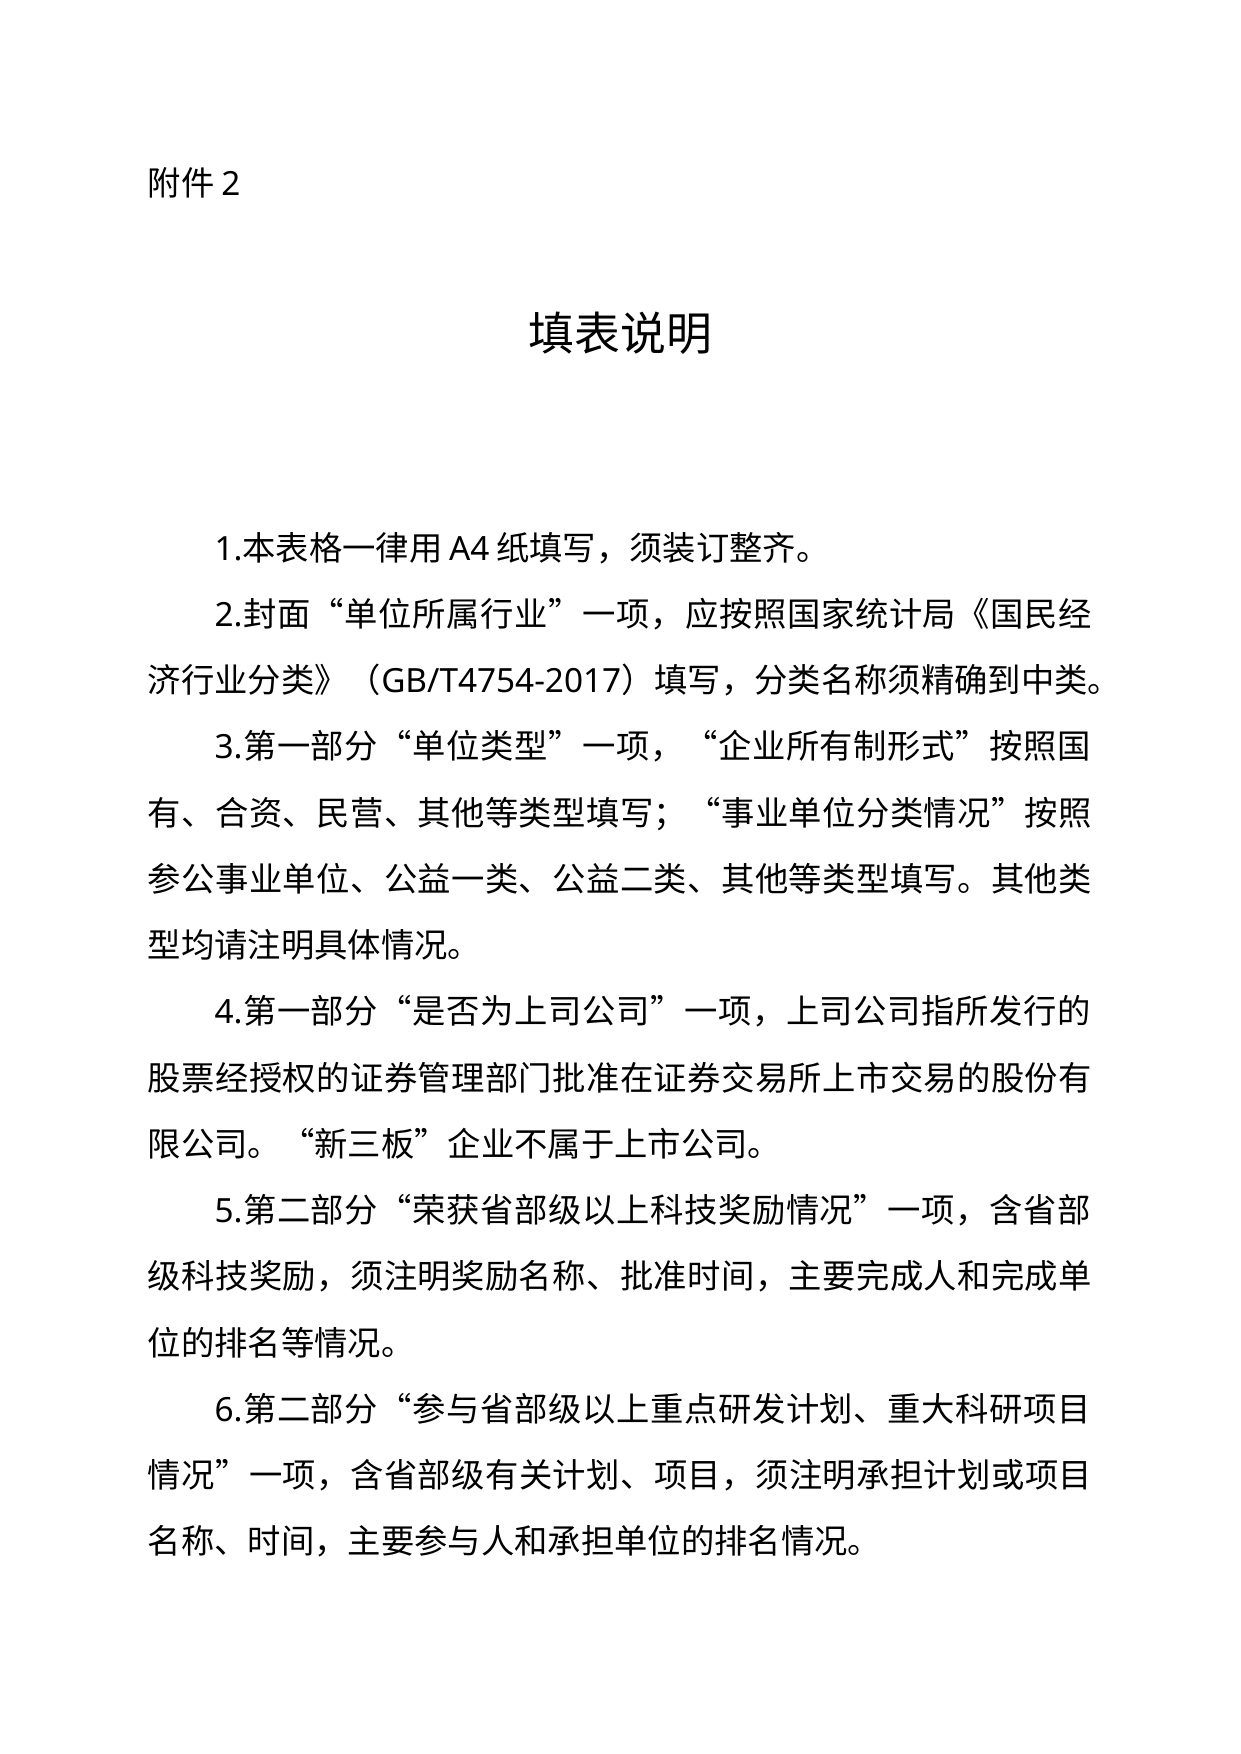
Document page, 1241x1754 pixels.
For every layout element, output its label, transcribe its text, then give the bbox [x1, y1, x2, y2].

text 2.封面“单位所属行业”一项，应按照国家统计局《国民经济行业分类》（GB/T4754-2017）填写，分类名称须精确到中类。 [148, 579, 1093, 711]
text 3.第一部分“单位类型”一项，“企业所有制形式”按照国有、合资、民营、其他等类型填写；“事业单位分类情况”按照参公事业单位、公益一类、公益二类、其他等类型填写。其他类型均请注明具体情况。 [148, 711, 1093, 976]
text 5.第二部分“荣获省部级以上科技奖励情况”一项，含省部级科技奖励，须注明奖励名称、批准时间，主要完成人和完成单位的排名等情况。 [148, 1175, 1093, 1374]
text 6.第二部分“参与省部级以上重点研发计划、重大科研项目情况”一项，含省部级有关计划、项目，须注明承担计划或项目名称、时间，主要参与人和承担单位的排名情况。 [148, 1374, 1093, 1573]
text 1.本表格一律用A4纸填写，须装订整齐。 [148, 513, 1093, 579]
text 附件2 [148, 148, 1093, 214]
text 填表说明 [148, 281, 1093, 380]
text 4.第一部分“是否为上司公司”一项，上司公司指所发行的股票经授权的证券管理部门批准在证券交易所上市交易的股份有限公司。“新三板”企业不属于上市公司。 [148, 976, 1093, 1175]
